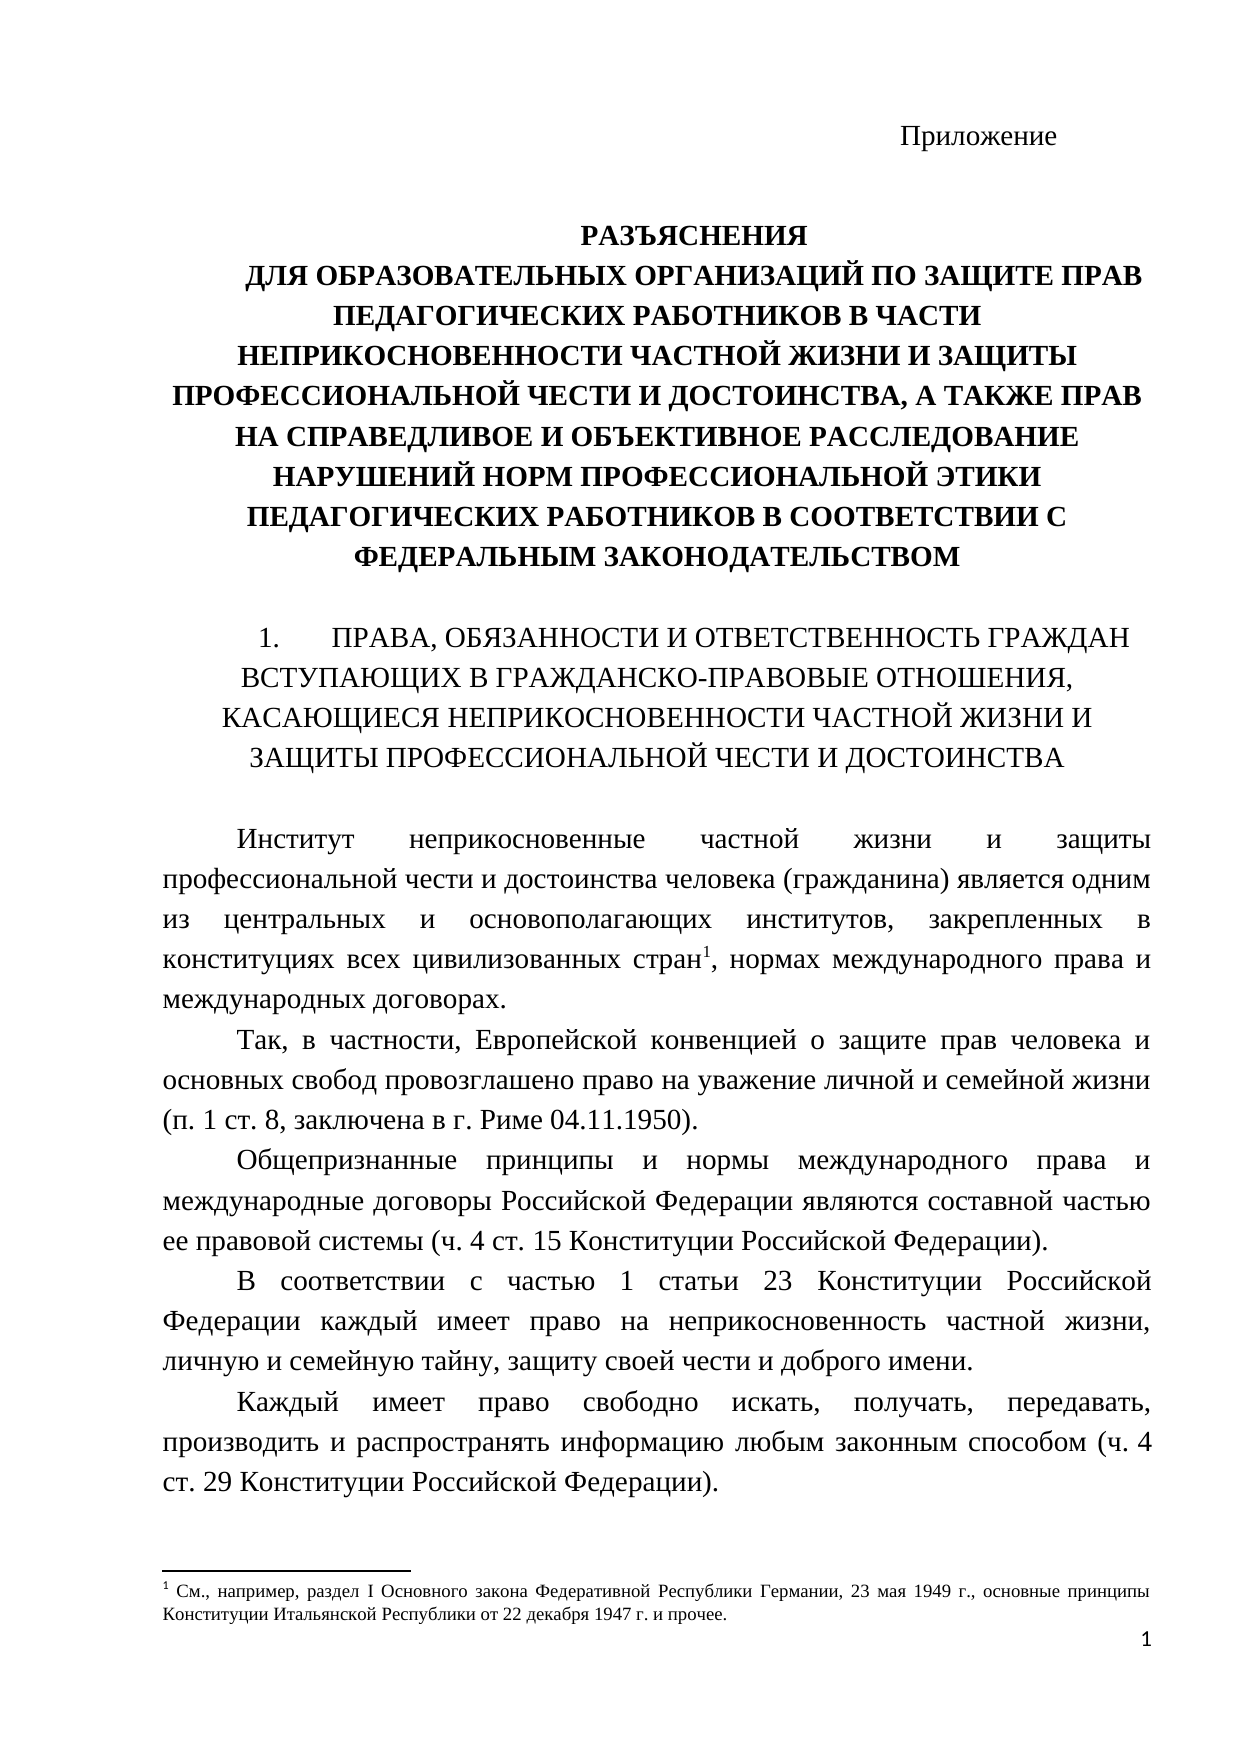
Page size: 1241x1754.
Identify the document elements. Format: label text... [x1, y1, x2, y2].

list ПРАВА, ОБЯЗАННОСТИ И ОТВЕТСТВЕННОСТЬ ГРАЖДАН ВСТУПАЮЩИХ В ГРАЖДАНСКО-ПРАВОВЫЕ ОТНОШЕНИЯ, КАСАЮЩИЕСЯ НЕПРИКОСНОВЕННОСТИ ЧАСТНОЙ ЖИЗНИ И ЗАЩИТЫ ПРОФЕССИОНАЛЬНОЙ ЧЕСТИ И ДОСТОИНСТВА [162, 620, 1152, 774]
text Общепризнанные принципы и нормы международного права и международные договоры Российской Федерации являются составной частью ее правовой системы (ч. 4 ст. 15 Конституции Российской Федерации). [162, 1142, 1152, 1256]
text ДЛЯ ОБРАЗОВАТЕЛЬНЫХ ОРГАНИЗАЦИЙ ПО ЗАЩИТЕ ПРАВ ПЕДАГОГИЧЕСКИХ РАБОТНИКОВ В ЧАСТИ НЕПРИКОСНОВЕННОСТИ ЧАСТНОЙ ЖИЗНИ И ЗАЩИТЫ ПРОФЕССИОНАЛЬНОЙ ЧЕСТИ И ДОСТОИНСТВА, А ТАКЖЕ ПРАВ НА СПРАВЕДЛИВОЕ И ОБЪЕКТИВНОЕ РАССЛЕДОВАНИЕ НАРУШЕНИЙ НОРМ ПРОФЕССИОНАЛЬНОЙ ЭТИКИ ПЕДАГОГИЧЕСКИХ РАБОТНИКОВ В СООТВЕТСТВИИ С ФЕДЕРАЛЬНЫМ ЗАКОНОДАТЕЛЬСТВОМ [162, 258, 1152, 573]
text РАЗЪЯСНЕНИЯ [162, 218, 1152, 251]
text Каждый имеет право свободно искать, получать, передавать, производить и распространять информацию любым законным способом (ч. 4 ст. 29 Конституции Российской Федерации). [162, 1384, 1152, 1498]
text Так, в частности, Европейской конвенцией о защите прав человека и основных свобод провозглашено право на уважение личной и семейной жизни (п. 1 ст. 8, заключена в г. Риме 04.11.1950). [162, 1022, 1152, 1136]
text В соответствии с частью 1 статьи 23 Конституции Российской Федерации каждый имеет право на неприкосновенность частной жизни, личную и семейную тайну, защиту своей чести и доброго имени. [162, 1263, 1152, 1377]
text Приложение [162, 118, 1152, 152]
text Институт неприкосновенные частной жизни и защиты профессиональной чести и достоинства человека (гражданина) является одним из центральных и основополагающих институтов, закрепленных в конституциях всех цивилизованных стран, нормах международного права и международных договорах. [162, 821, 1152, 1015]
